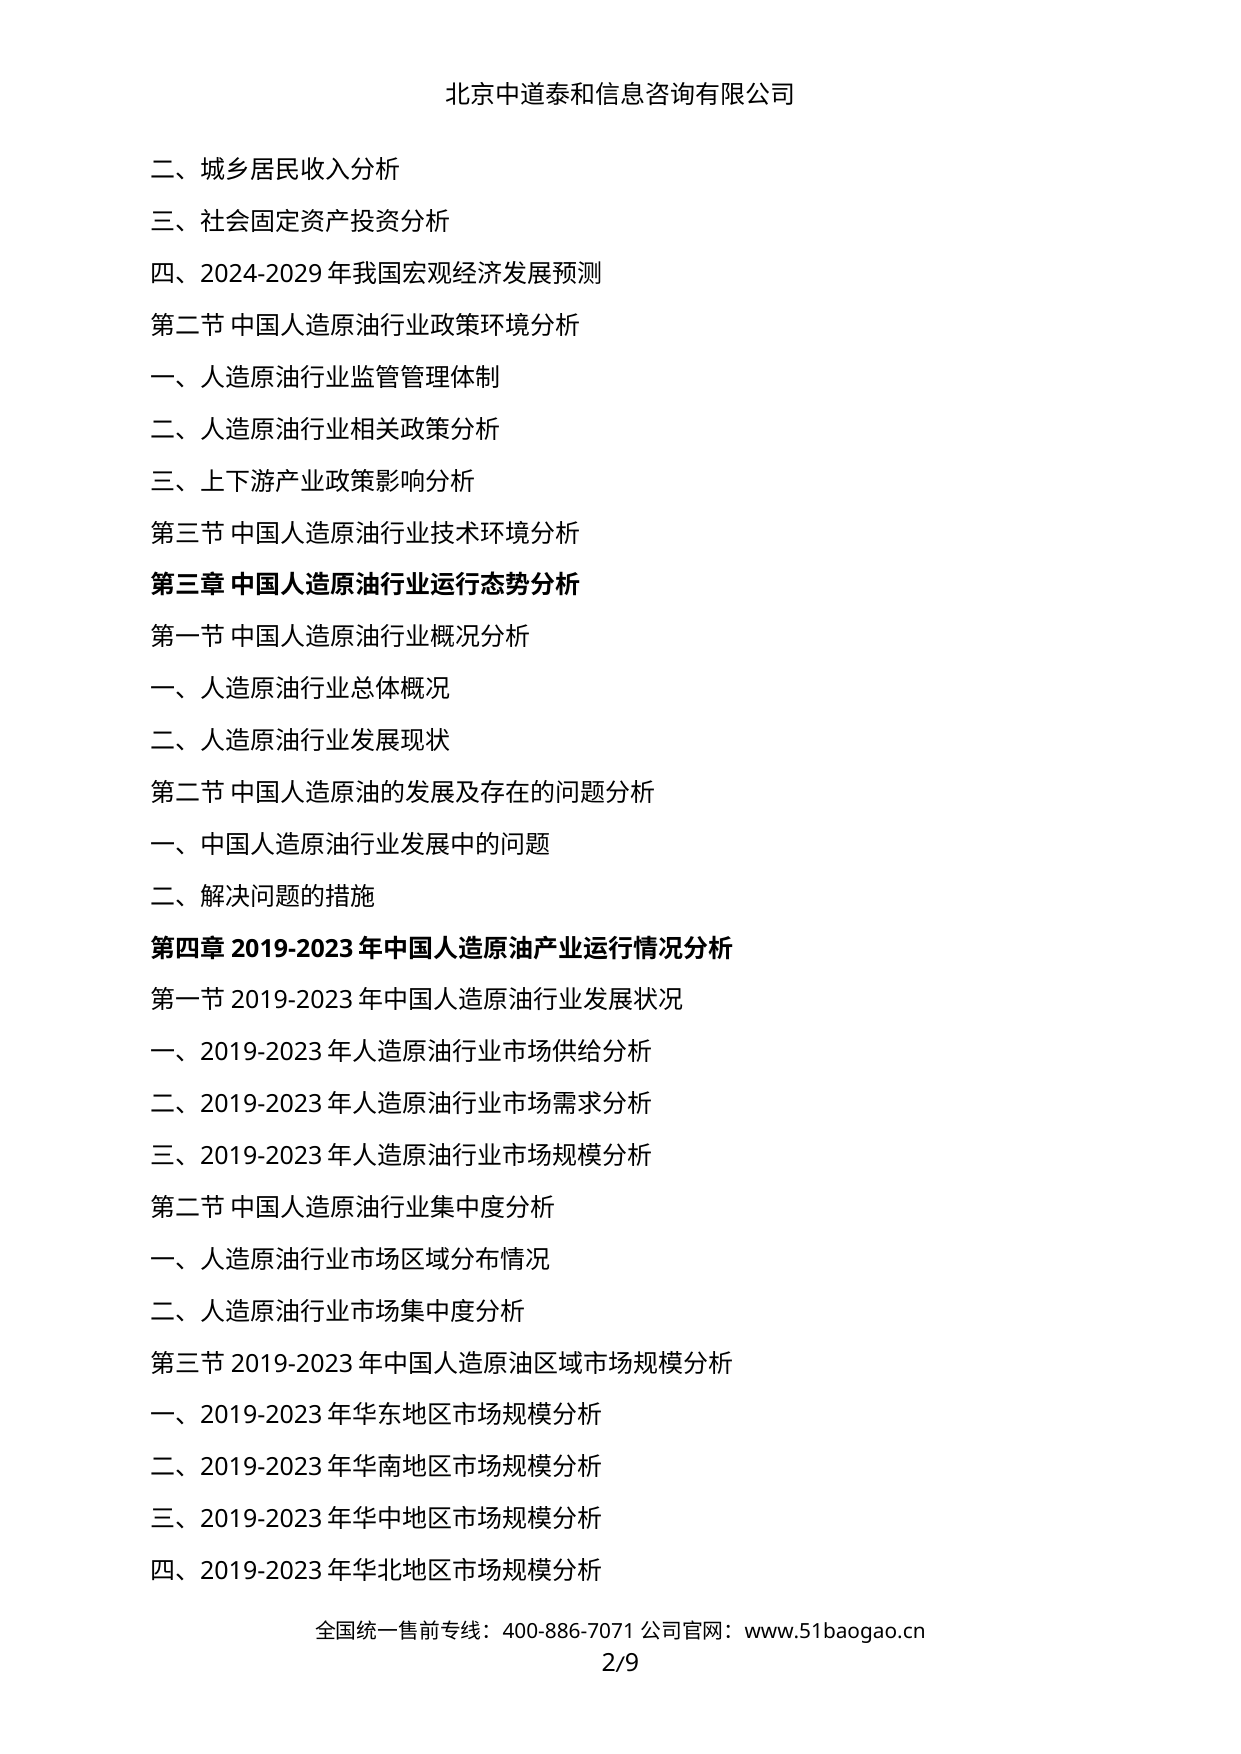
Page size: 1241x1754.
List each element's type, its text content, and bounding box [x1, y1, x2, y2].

text 二、解决问题的措施 [150, 876, 1090, 912]
text 三、社会固定资产投资分析 [150, 202, 1090, 238]
text 二、2019-2023年人造原油行业市场需求分析 [150, 1084, 1090, 1120]
text 四、2019-2023年华北地区市场规模分析 [150, 1551, 1090, 1587]
text 四、2024-2029年我国宏观经济发展预测 [150, 254, 1090, 290]
text 第三节 2019-2023年中国人造原油区域市场规模分析 [150, 1343, 1090, 1379]
text 三、2019-2023年华中地区市场规模分析 [150, 1499, 1090, 1535]
text 第二节 中国人造原油行业政策环境分析 [150, 306, 1090, 342]
text 第一节 中国人造原油行业概况分析 [150, 617, 1090, 653]
text 第三节 中国人造原油行业技术环境分析 [150, 513, 1090, 549]
text 二、人造原油行业市场集中度分析 [150, 1291, 1090, 1327]
text 二、2019-2023年华南地区市场规模分析 [150, 1447, 1090, 1483]
text 二、人造原油行业相关政策分析 [150, 409, 1090, 446]
text 一、人造原油行业市场区域分布情况 [150, 1239, 1090, 1276]
text 三、2019-2023年人造原油行业市场规模分析 [150, 1136, 1090, 1172]
text 一、人造原油行业监管管理体制 [150, 357, 1090, 394]
text 第二节 中国人造原油行业集中度分析 [150, 1187, 1090, 1224]
text 二、人造原油行业发展现状 [150, 721, 1090, 757]
text 第三章 中国人造原油行业运行态势分析 [150, 565, 1090, 601]
text 第二节 中国人造原油的发展及存在的问题分析 [150, 772, 1090, 809]
text 一、人造原油行业总体概况 [150, 669, 1090, 705]
text 一、2019-2023年华东地区市场规模分析 [150, 1395, 1090, 1431]
text 第一节 2019-2023年中国人造原油行业发展状况 [150, 980, 1090, 1016]
text 三、上下游产业政策影响分析 [150, 461, 1090, 497]
text 一、2019-2023年人造原油行业市场供给分析 [150, 1032, 1090, 1068]
text 二、城乡居民收入分析 [150, 150, 1090, 186]
text 第四章 2019-2023年中国人造原油产业运行情况分析 [150, 928, 1090, 964]
text 一、中国人造原油行业发展中的问题 [150, 824, 1090, 861]
